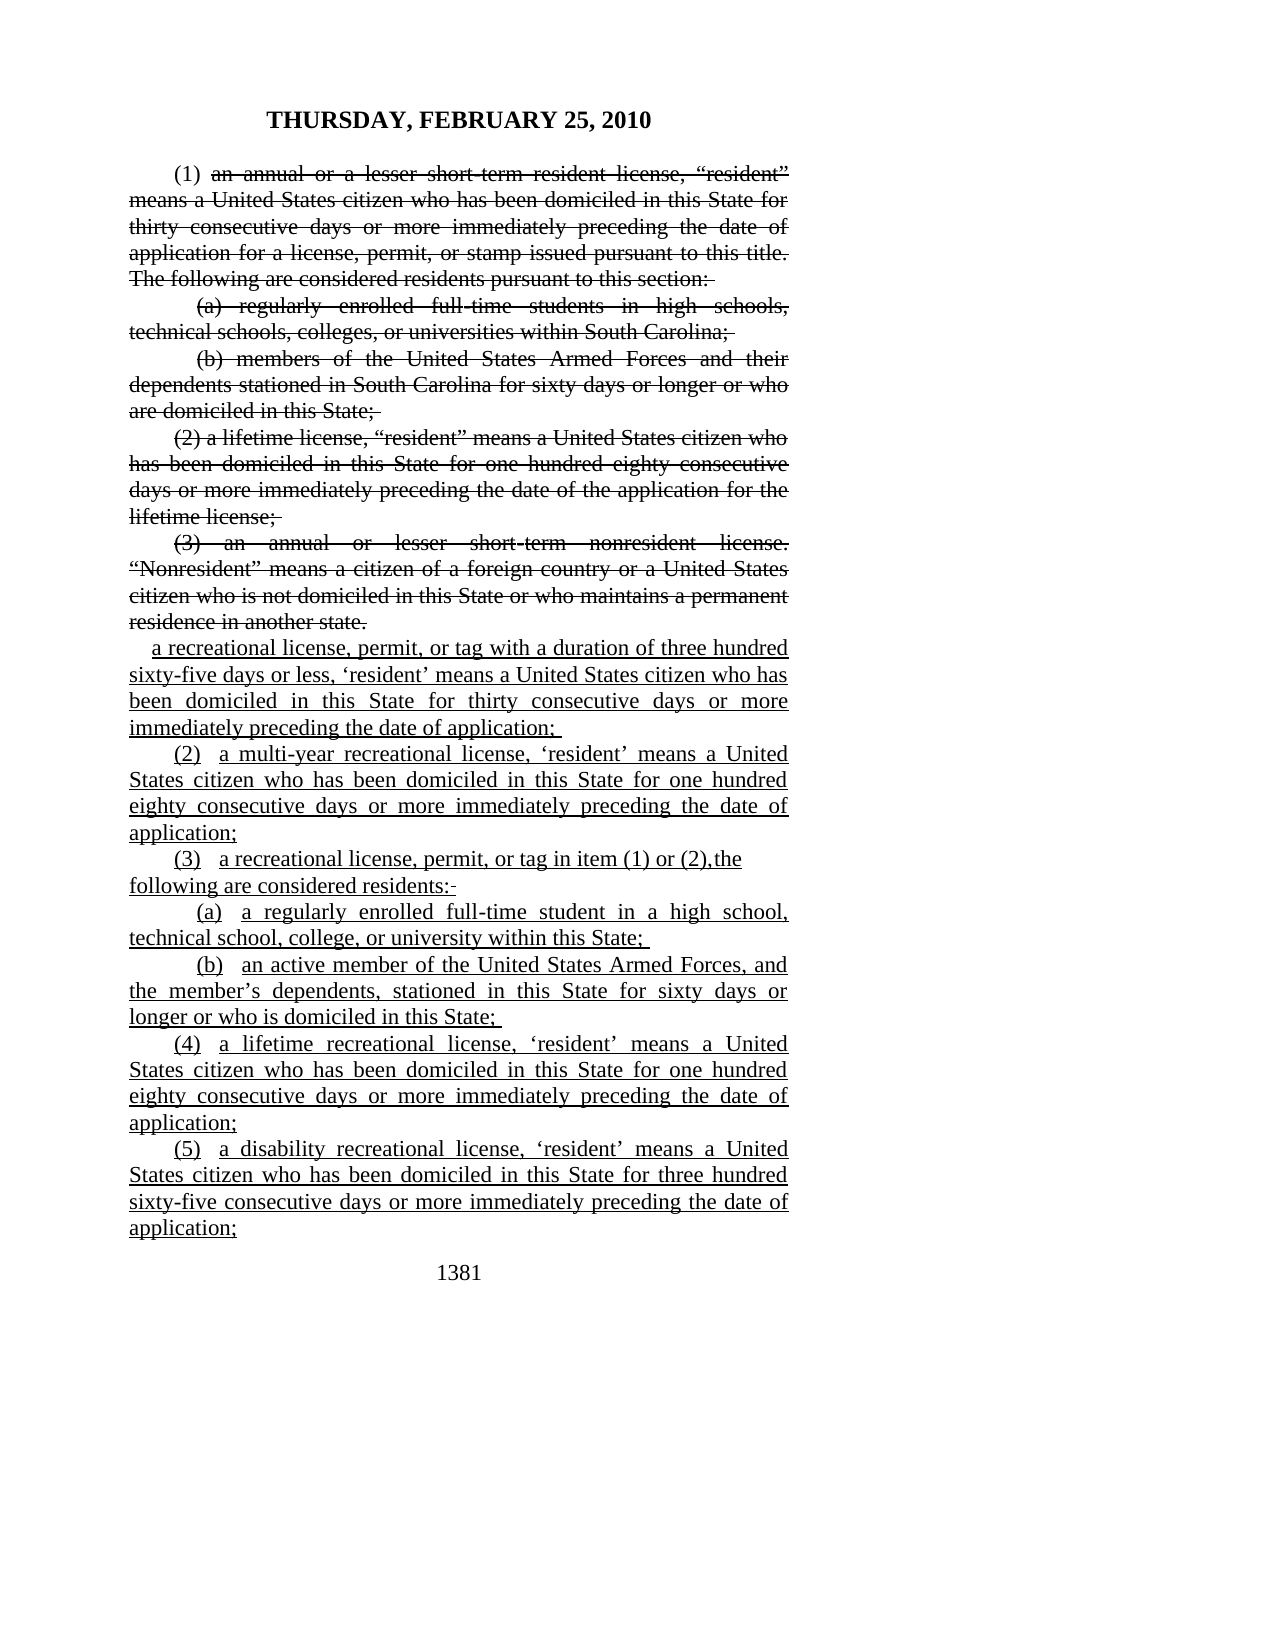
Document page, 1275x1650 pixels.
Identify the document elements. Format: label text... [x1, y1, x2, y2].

text (a) a regularly enrolled full-time student in a high school, technical school, college, or university within this State; [129, 898, 789, 951]
text (4) a lifetime recreational license, ‘resident’ means a United States citizen who has been domiciled in this State for one hundred eighty consecutive days or more immediately preceding the date of application; [129, 1030, 789, 1105]
text (3) an annual or lesser short-term nonresident license. “Nonresident” means a citizen of a foreign country or a United States citizen who is not domiciled in this State or who maintains a permanent residence in another state. [129, 597, 789, 634]
text (1) an annual or a lesser short-term resident license, “resident” means a United States citizen who has been domiciled in this State for thirty consecutive days or more immediately preceding the date of application for a license, permit, or stamp issued pursuant to this title. The following are considered residents pursuant to this section: [129, 255, 789, 292]
text (b) members of the United States Armed Forces and their dependents stationed in South Carolina for sixty days or longer or who are domiciled in this State; [129, 344, 789, 385]
text (b) an active member of the United States Armed Forces, and the member’s dependents, stationed in this State for sixty days or longer or who is domiciled in this State; [129, 951, 789, 1030]
text a recreational license, permit, or tag with a duration of three hundred sixty-five days or less, ‘resident’ means a United States citizen who has been domiciled in this State for thirty consecutive days or more immediately preceding the date of application; [129, 634, 789, 710]
text (2) a lifetime license, “resident” means a United States citizen who has been domiciled in this State for one hundred eighty consecutive days or more immediately preceding the date of the application for the lifetime license; [129, 424, 789, 464]
text (3) an annual or lesser short-term nonresident license. “Nonresident” means a citizen of a foreign country or a United States citizen who is not domiciled in this State or who maintains a permanent residence in another state. [129, 529, 789, 570]
text (3) a recreational license, permit, or tag in item (1) or (2), the following are considered residents: [129, 845, 789, 898]
text a recreational license, permit, or tag with a duration of three hundred sixty-five days or less, ‘resident’ means a United States citizen who has been domiciled in this State for thirty consecutive days or more immediately preceding the date of application; [129, 711, 789, 740]
text (2) a multi-year recreational license, ‘resident’ means a United States citizen who has been domiciled in this State for one hundred eighty consecutive days or more immediately preceding the date of application; [129, 817, 789, 845]
text (5) a disability recreational license, ‘resident’ means a United States citizen who has been domiciled in this State for three hundred sixty-five consecutive days or more immediately preceding the date of application; [129, 1135, 789, 1211]
text (b) members of the United States Armed Forces and their dependents stationed in South Carolina for sixty days or longer or who are domiciled in this State; [129, 386, 789, 424]
text (1) an annual or a lesser short-term resident license, “resident” means a United States citizen who has been domiciled in this State for thirty consecutive days or more immediately preceding the date of application for a license, permit, or stamp issued pursuant to this title. The following are considered residents pursuant to this section: [129, 160, 789, 227]
text (2) a multi-year recreational license, ‘resident’ means a United States citizen who has been domiciled in this State for one hundred eighty consecutive days or more immediately preceding the date of application; [129, 740, 789, 815]
text (2) a lifetime license, “resident” means a United States citizen who has been domiciled in this State for one hundred eighty consecutive days or more immediately preceding the date of the application for the lifetime license; [129, 492, 789, 529]
text (a) regularly enrolled full-time students in high schools, technical schools, colleges, or universities within South Carolina; [129, 292, 789, 344]
text (5) a disability recreational license, ‘resident’ means a United States citizen who has been domiciled in this State for three hundred sixty-five consecutive days or more immediately preceding the date of application; [129, 1212, 789, 1241]
text (2) a lifetime license, “resident” means a United States citizen who has been domiciled in this State for one hundred eighty consecutive days or more immediately preceding the date of the application for the lifetime license; [129, 466, 789, 491]
text (4) a lifetime recreational license, ‘resident’ means a United States citizen who has been domiciled in this State for one hundred eighty consecutive days or more immediately preceding the date of application; [129, 1107, 789, 1135]
text (3) an annual or lesser short-term nonresident license. “Nonresident” means a citizen of a foreign country or a United States citizen who is not domiciled in this State or who maintains a permanent residence in another state. [129, 571, 789, 596]
